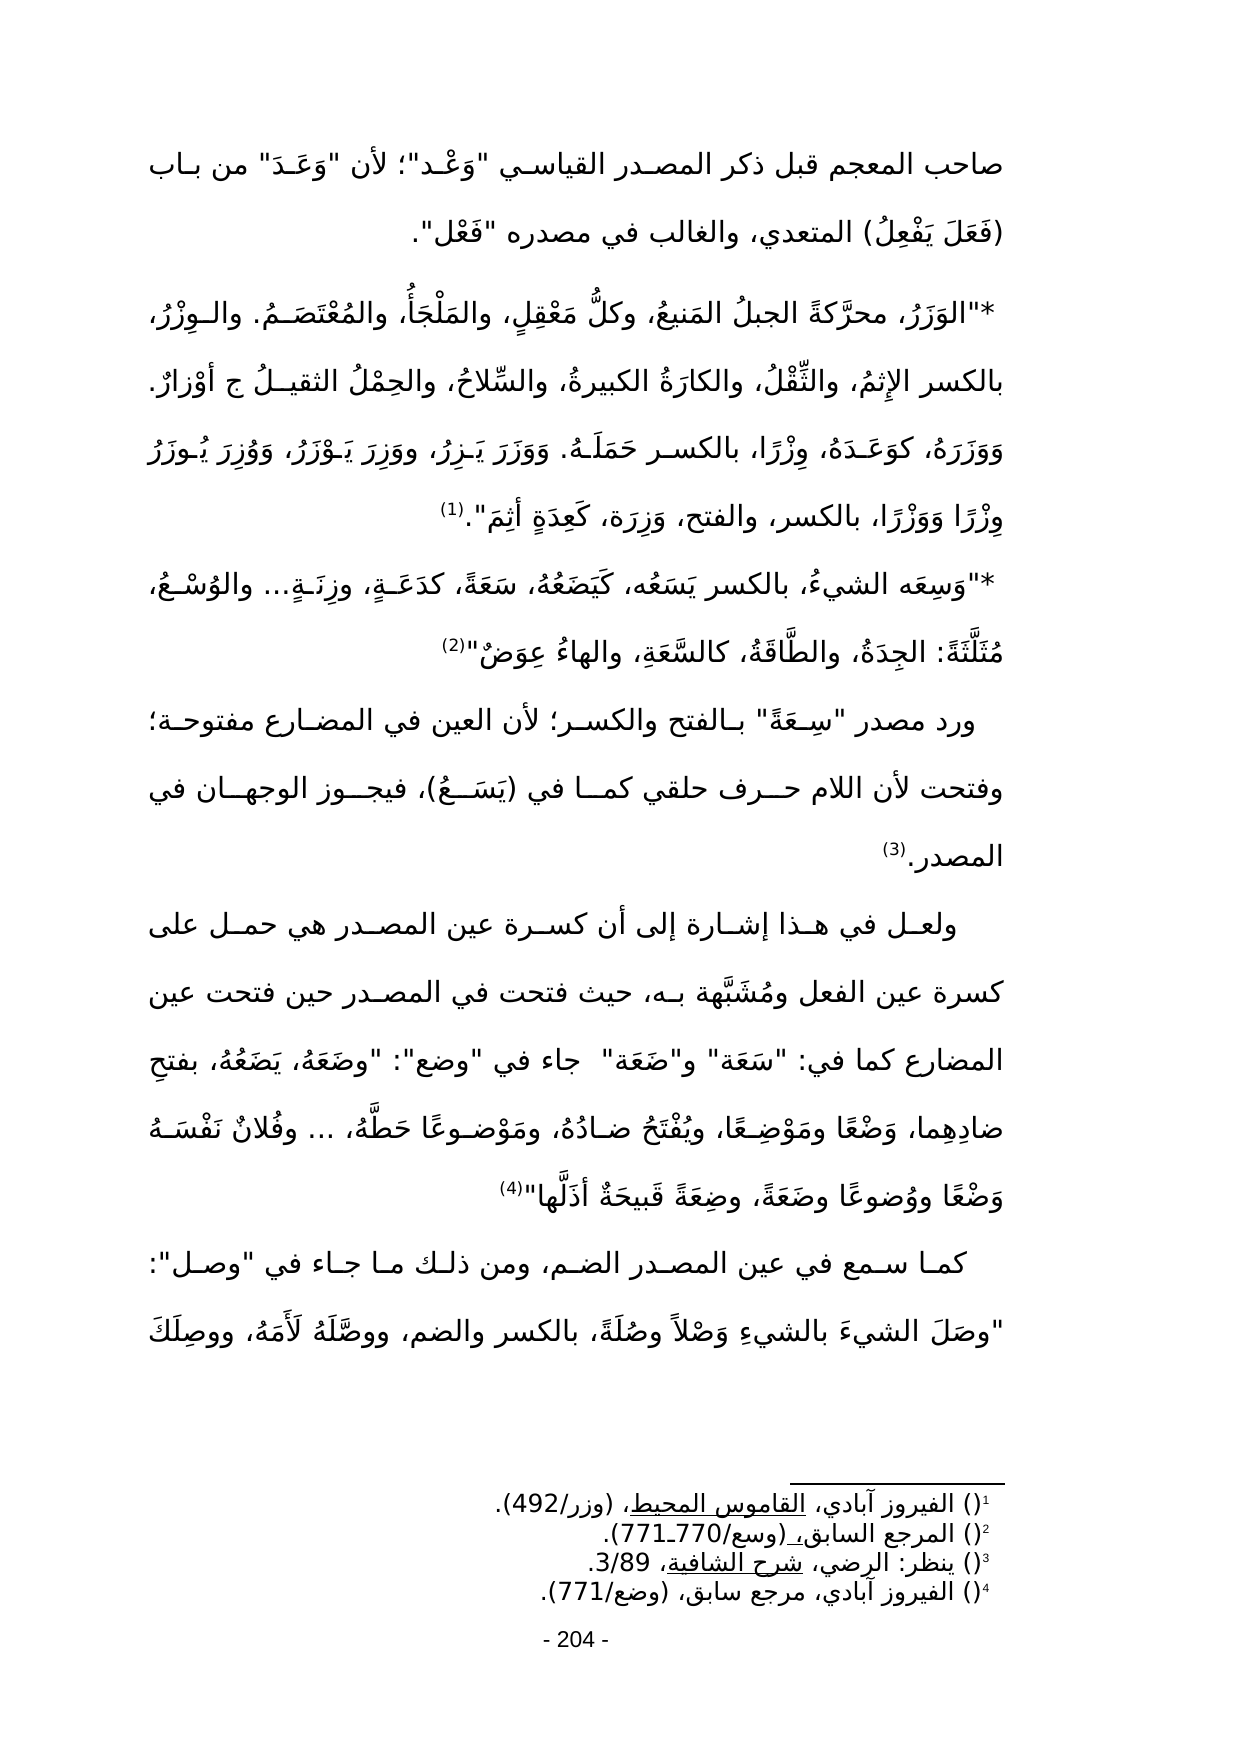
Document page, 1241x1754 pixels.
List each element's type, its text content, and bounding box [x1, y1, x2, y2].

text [148, 1247, 1004, 1349]
text *"وَسِعَه الشيءُ، بالكسر يَسَعُه، كَيَضَعُهُ، سَعَةً، كدَعَةٍ، وزِنَةٍ... والوُسْعُ، مُثَلَّثَةً: الجِدَةُ، والطَّاقَةُ، كالسَّعَةِ، والهاءُ عِوَضٌ"() [148, 568, 1004, 669]
text ولعل في هذا إشارة إلى أن كسرة عين المصدر هي حمل على كسرة عين الفعل ومُشَبَّهة به، حيث فتحت في المصدر حين فتحت عين المضارع كما في: "سَعَة" و"ضَعَة" جاء في "وضع": "وضَعَهُ، يَضَعُهُ، بفتحِ ضادِهِما، وَضْعًا ومَوْضِعًا، ويُفْتَحُ ضادُهُ، ومَوْضوعًا حَطَّهُ، ... وفُلانٌ نَفْسَهُ وَضْعًا ووُضوعًا وضَعَةً، وضِعَةً قَبيحَةٌ أذَلَّها"() [148, 907, 1004, 1213]
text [148, 148, 1004, 249]
text *"الوَزَرُ، محرَّكةً الجبلُ المَنيعُ، وكلُّ مَعْقِلٍ، والمَلْجَأُ، والمُعْتَصَمُ. والوِزْرُ، بالكسر الإِثمُ، والثِّقْلُ، والكارَةُ الكبيرةُ، والسِّلاحُ، والحِمْلُ الثقيلُ ج أوْزارٌ. وَوَزَرَهُ، كوَعَدَهُ، وِزْرًا، بالكسر حَمَلَهُ. وَوَزَرَ يَزِرُ، ووَزِرَ يَوْزَرُ، وَوُزِرَ يُوزَرُ وِزْرًا وَوَزْرًا، بالكسر، والفتح، وَزِرَة، كَعِدَةٍ أثِمَ".() [148, 296, 1004, 534]
text ورد مصدر "سِعَةً" بالفتح والكسر؛ لأن العين في المضارع مفتوحة؛ وفتحت لأن اللام حرف حلقي كما في (يَسَعُ)، فيجوز الوجهان في المصدر.() [148, 703, 1004, 873]
